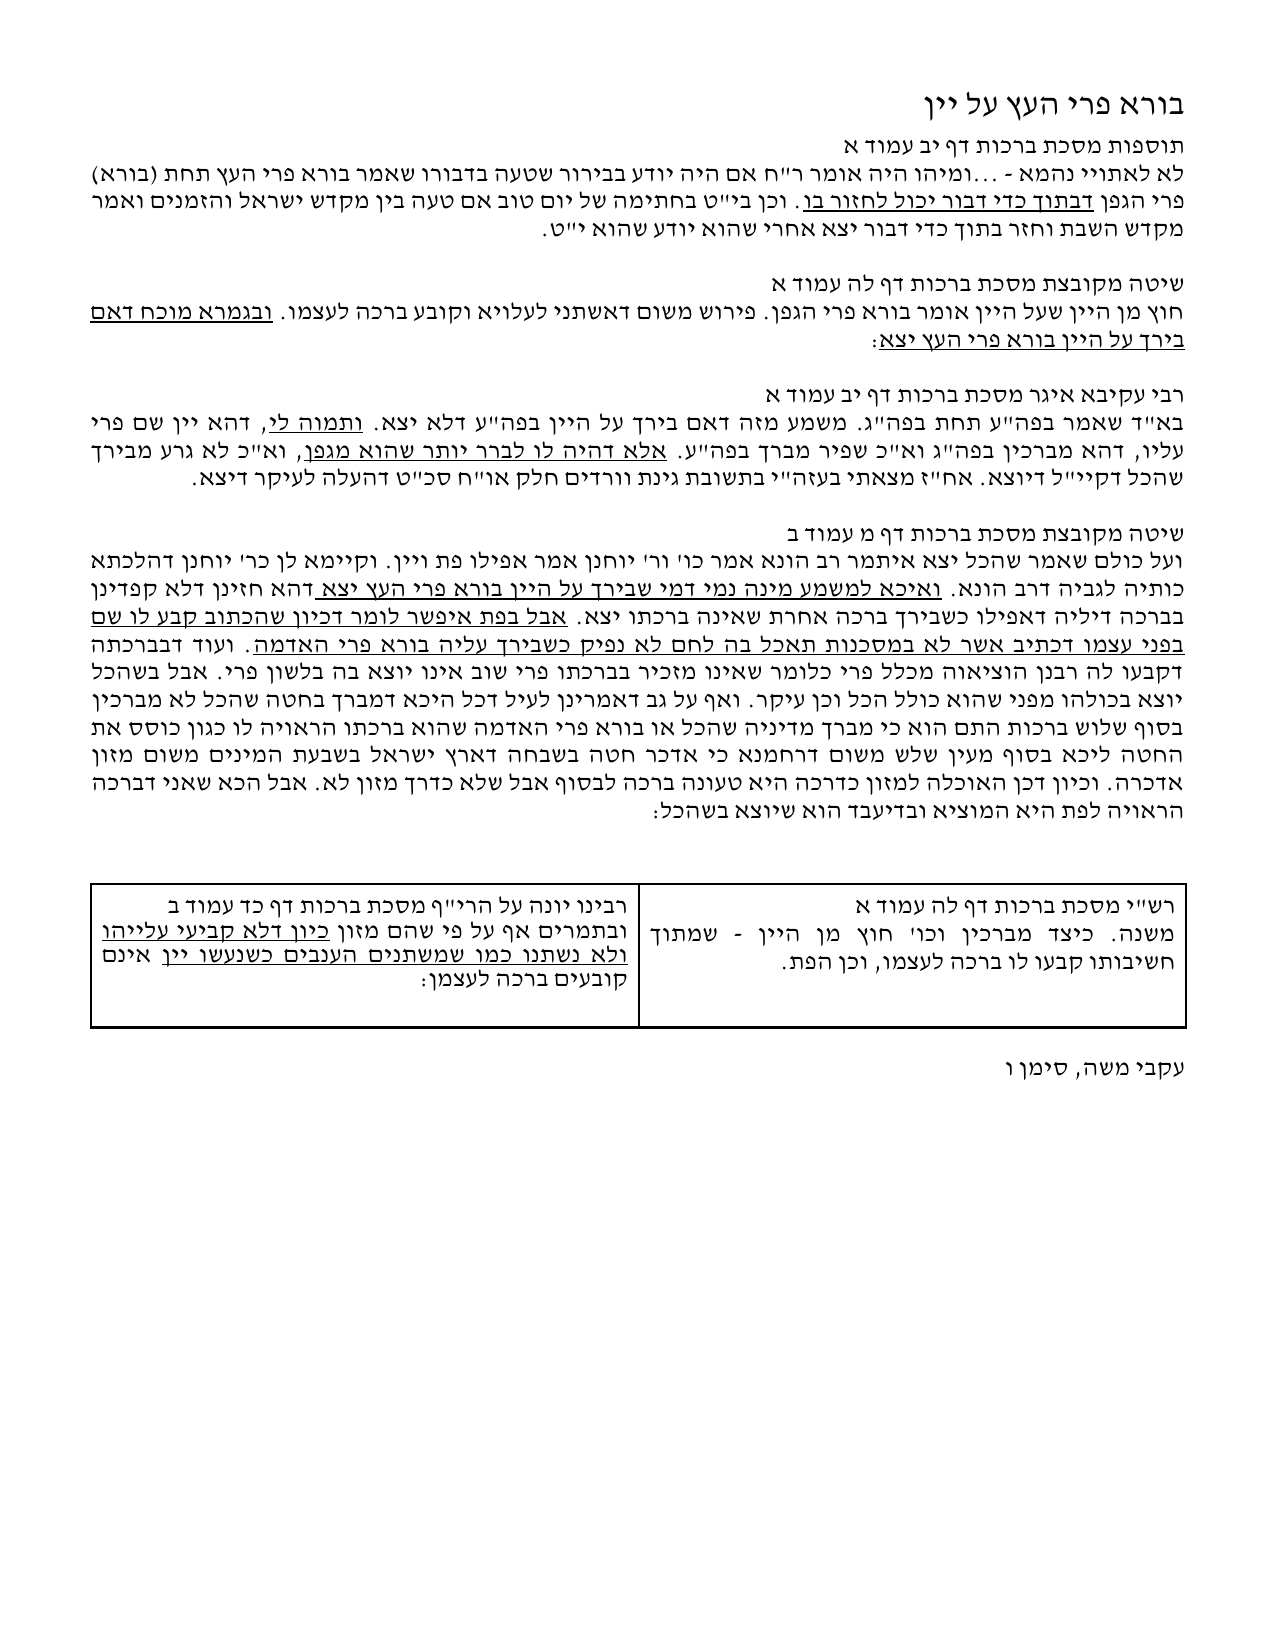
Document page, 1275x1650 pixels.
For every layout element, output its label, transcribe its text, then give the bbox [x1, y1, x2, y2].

text רבי עקיבא איגר מסכת ברכות דף יב עמוד א [90, 384, 1185, 408]
text עקבי משה, סימן ו [90, 1056, 1185, 1080]
subtitle בורא פרי העץ על יין [90, 90, 1185, 122]
text לא לאתויי נהמא - ...ומיהו היה אומר ר"ח אם היה יודע בבירור שטעה בדבורו שאמר בורא פרי העץ תחת (בורא) פרי הגפן דבתוך כדי דבור יכול לחזור בו. וכן בי"ט בחתימה של יום טוב אם טעה בין מקדש ישראל והזמנים ואמר מקדש השבת וחזר בתוך כדי דבור יצא אחרי שהוא יודע שהוא י"ט. [90, 162, 1185, 242]
text ועל כולם שאמר שהכל יצא איתמר רב הונא אמר כו' ור' יוחנן אמר אפילו פת ויין. וקיימא לן כר' יוחנן דהלכתא כותיה לגביה דרב הונא. ואיכא למשמע מינה נמי דמי שבירך על היין בורא פרי העץ יצא דהא חזינן דלא קפדינן בברכה דיליה דאפילו כשבירך ברכה אחרת שאינה ברכתו יצא. אבל בפת איפשר לומר דכיון שהכתוב קבע לו שם בפני עצמו דכתיב אשר לא במסכנות תאכל בה לחם לא נפיק כשבירך עליה בורא פרי האדמה. ועוד דבברכתה דקבעו לה רבנן הוציאוה מכלל פרי כלומר שאינו מזכיר בברכתו פרי שוב אינו יוצא בה בלשון פרי. אבל בשהכל יוצא בכולהו מפני שהוא כולל הכל וכן עיקר. ואף על גב דאמרינן לעיל דכל היכא דמברך בחטה שהכל לא מברכין בסוף שלוש ברכות התם הוא כי מברך מדיניה שהכל או בורא פרי האדמה שהוא ברכתו הראויה לו כגון כוסס את החטה ליכא בסוף מעין שלש משום דרחמנא כי אדכר חטה בשבחה דארץ ישראל בשבעת המינים משום מזון אדכרה. וכיון דכן האוכלה למזון כדרכה היא טעונה ברכה לבסוף אבל שלא כדרך מזון לא. אבל הכא שאני דברכה הראויה לפת היא המוציא ובדיעבד הוא שיוצא בשהכל: [90, 550, 1185, 824]
text שיטה מקובצת מסכת ברכות דף מ עמוד ב [90, 522, 1185, 547]
text תוספות מסכת ברכות דף יב עמוד א [90, 134, 1185, 159]
table_header רבינו יונה על הרי"ף מסכת ברכות דף כד עמוד ב ובתמרים אף על פי שהם מזון כיון דלא קביעי עלייהו ולא נשתנו כמו שמשתנים הענבים כשנעשו יין אינם קובעים ברכה לעצמן: [92, 885, 638, 1026]
text חוץ מן היין שעל היין אומר בורא פרי הגפן. פירוש משום דאשתני לעלויא וקובע ברכה לעצמו. ובגמרא מוכח דאם בירך על היין בורא פרי העץ יצא: [90, 301, 1185, 353]
text בא"ד שאמר בפה"ע תחת בפה"ג. משמע מזה דאם בירך על היין בפה"ע דלא יצא. ותמוה לי, דהא יין שם פרי עליו, דהא מברכין בפה"ג וא"כ שפיר מברך בפה"ע. אלא דהיה לו לברר יותר שהוא מגפן, וא"כ לא גרע מבירך שהכל דקיי"ל דיוצא. אח"ז מצאתי בעזה"י בתשובת גינת וורדים חלק או"ח סכ"ט דהעלה לעיקר דיצא. [90, 412, 1185, 491]
text שיטה מקובצת מסכת ברכות דף לה עמוד א [90, 273, 1185, 297]
table_header רש"י מסכת ברכות דף לה עמוד א משנה. כיצד מברכין וכו' חוץ מן היין - שמתוך חשיבותו קבעו לו ברכה לעצמו, וכן הפת. [640, 885, 1185, 1026]
